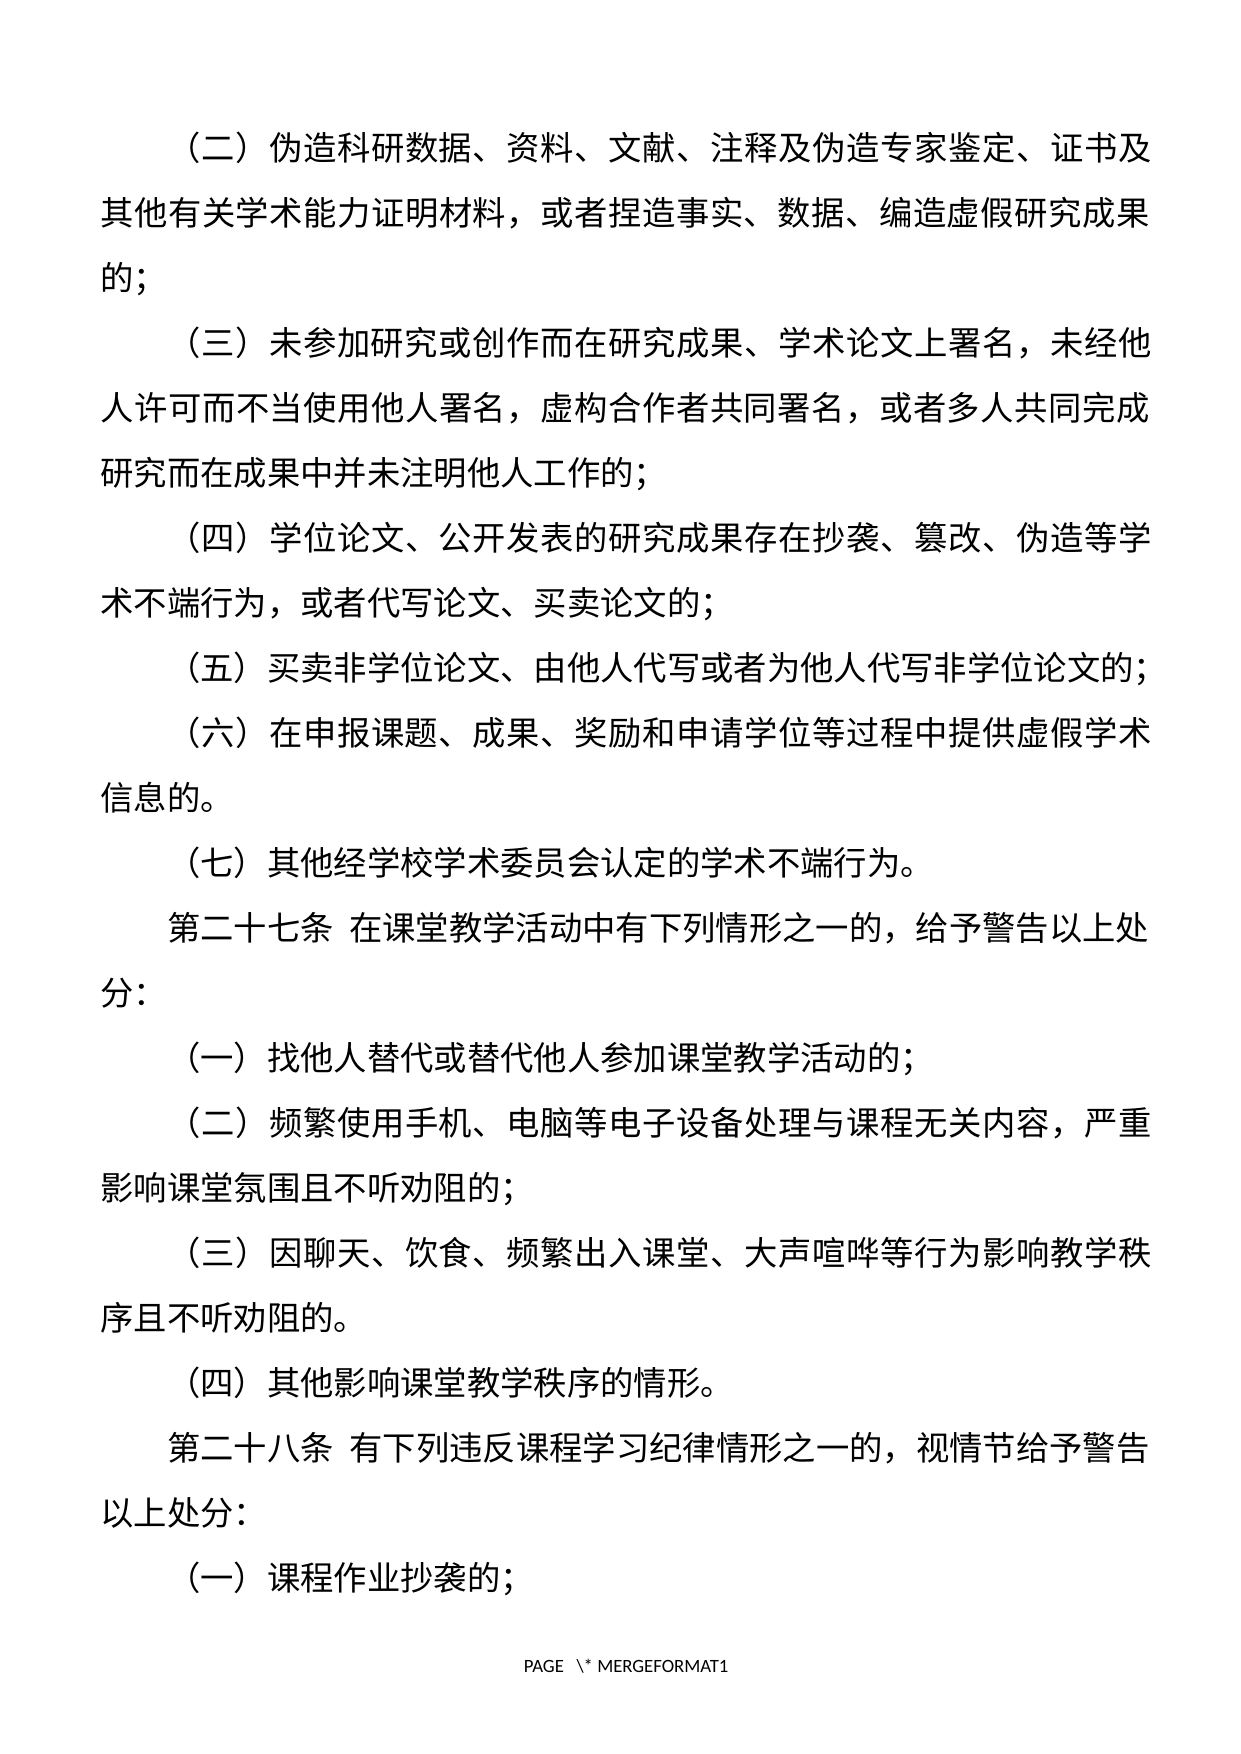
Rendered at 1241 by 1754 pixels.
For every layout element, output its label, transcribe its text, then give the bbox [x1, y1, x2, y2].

text （二）伪造科研数据、资料、文献、注释及伪造专家鉴定、证书及其他有关学术能力证明材料，或者捏造事实、数据、编造虚假研究成果的； [100, 113, 1152, 308]
text （四）学位论文、公开发表的研究成果存在抄袭、篡改、伪造等学术不端行为，或者代写论文、买卖论文的； [100, 503, 1152, 633]
text （四）其他影响课堂教学秩序的情形。 [100, 1348, 1152, 1413]
text （六）在申报课题、成果、奖励和申请学位等过程中提供虚假学术信息的。 [100, 698, 1152, 828]
text （三）因聊天、饮食、频繁出入课堂、大声喧哗等行为影响教学秩序且不听劝阻的。 [100, 1218, 1152, 1348]
text （二）频繁使用手机、电脑等电子设备处理与课程无关内容，严重影响课堂氛围且不听劝阻的； [100, 1088, 1152, 1218]
text （三）未参加研究或创作而在研究成果、学术论文上署名，未经他人许可而不当使用他人署名，虚构合作者共同署名，或者多人共同完成研究而在成果中并未注明他人工作的； [100, 308, 1152, 503]
text （一）课程作业抄袭的； [100, 1543, 1152, 1608]
text 第二十七条 在课堂教学活动中有下列情形之一的，给予警告以上处分： [100, 893, 1152, 1023]
text （五）买卖非学位论文、由他人代写或者为他人代写非学位论文的； [100, 633, 1152, 698]
text 第二十八条 有下列违反课程学习纪律情形之一的，视情节给予警告以上处分： [100, 1413, 1152, 1543]
text （七）其他经学校学术委员会认定的学术不端行为。 [100, 828, 1152, 893]
text （一）找他人替代或替代他人参加课堂教学活动的； [100, 1023, 1152, 1088]
